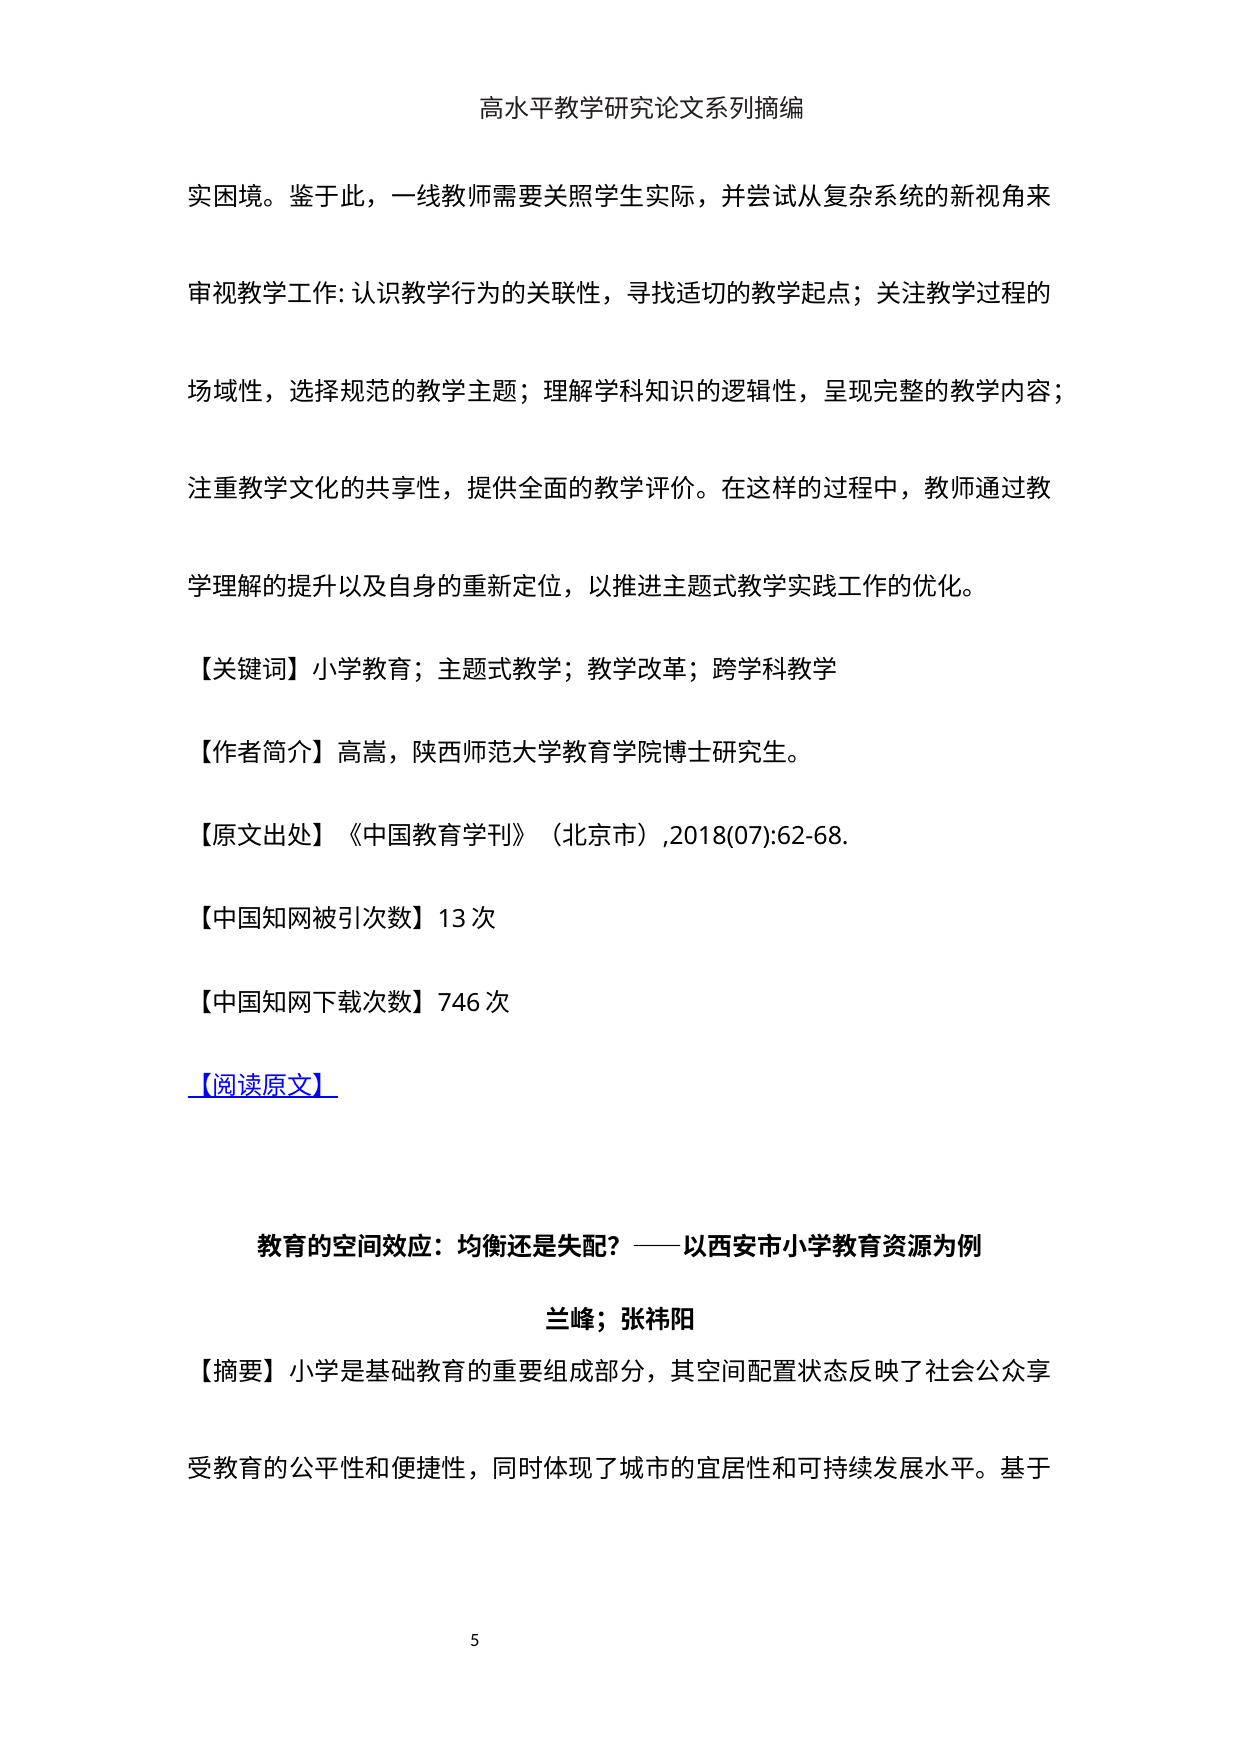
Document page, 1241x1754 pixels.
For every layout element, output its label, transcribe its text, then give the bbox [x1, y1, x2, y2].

text 【原文出处】《中国教育学刊》（北京市）,2018(07):62-68. [187, 801, 1053, 866]
text 兰峰；张祎阳 [187, 1295, 1053, 1337]
text 【作者简介】高嵩，陕西师范大学教育学院博士研究生。 [187, 718, 1053, 783]
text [187, 162, 1053, 617]
text 【中国知网下载次数】746次 [187, 968, 1053, 1033]
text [187, 1337, 1053, 1499]
text 【中国知网被引次数】13次 [187, 884, 1053, 949]
text 【阅读原文】 [187, 1051, 1053, 1116]
text 教育的空间效应：均衡还是失配？——以西安市小学教育资源为例 [187, 1212, 1053, 1277]
text 【关键词】小学教育；主题式教学；教学改革；跨学科教学 [187, 635, 1053, 700]
